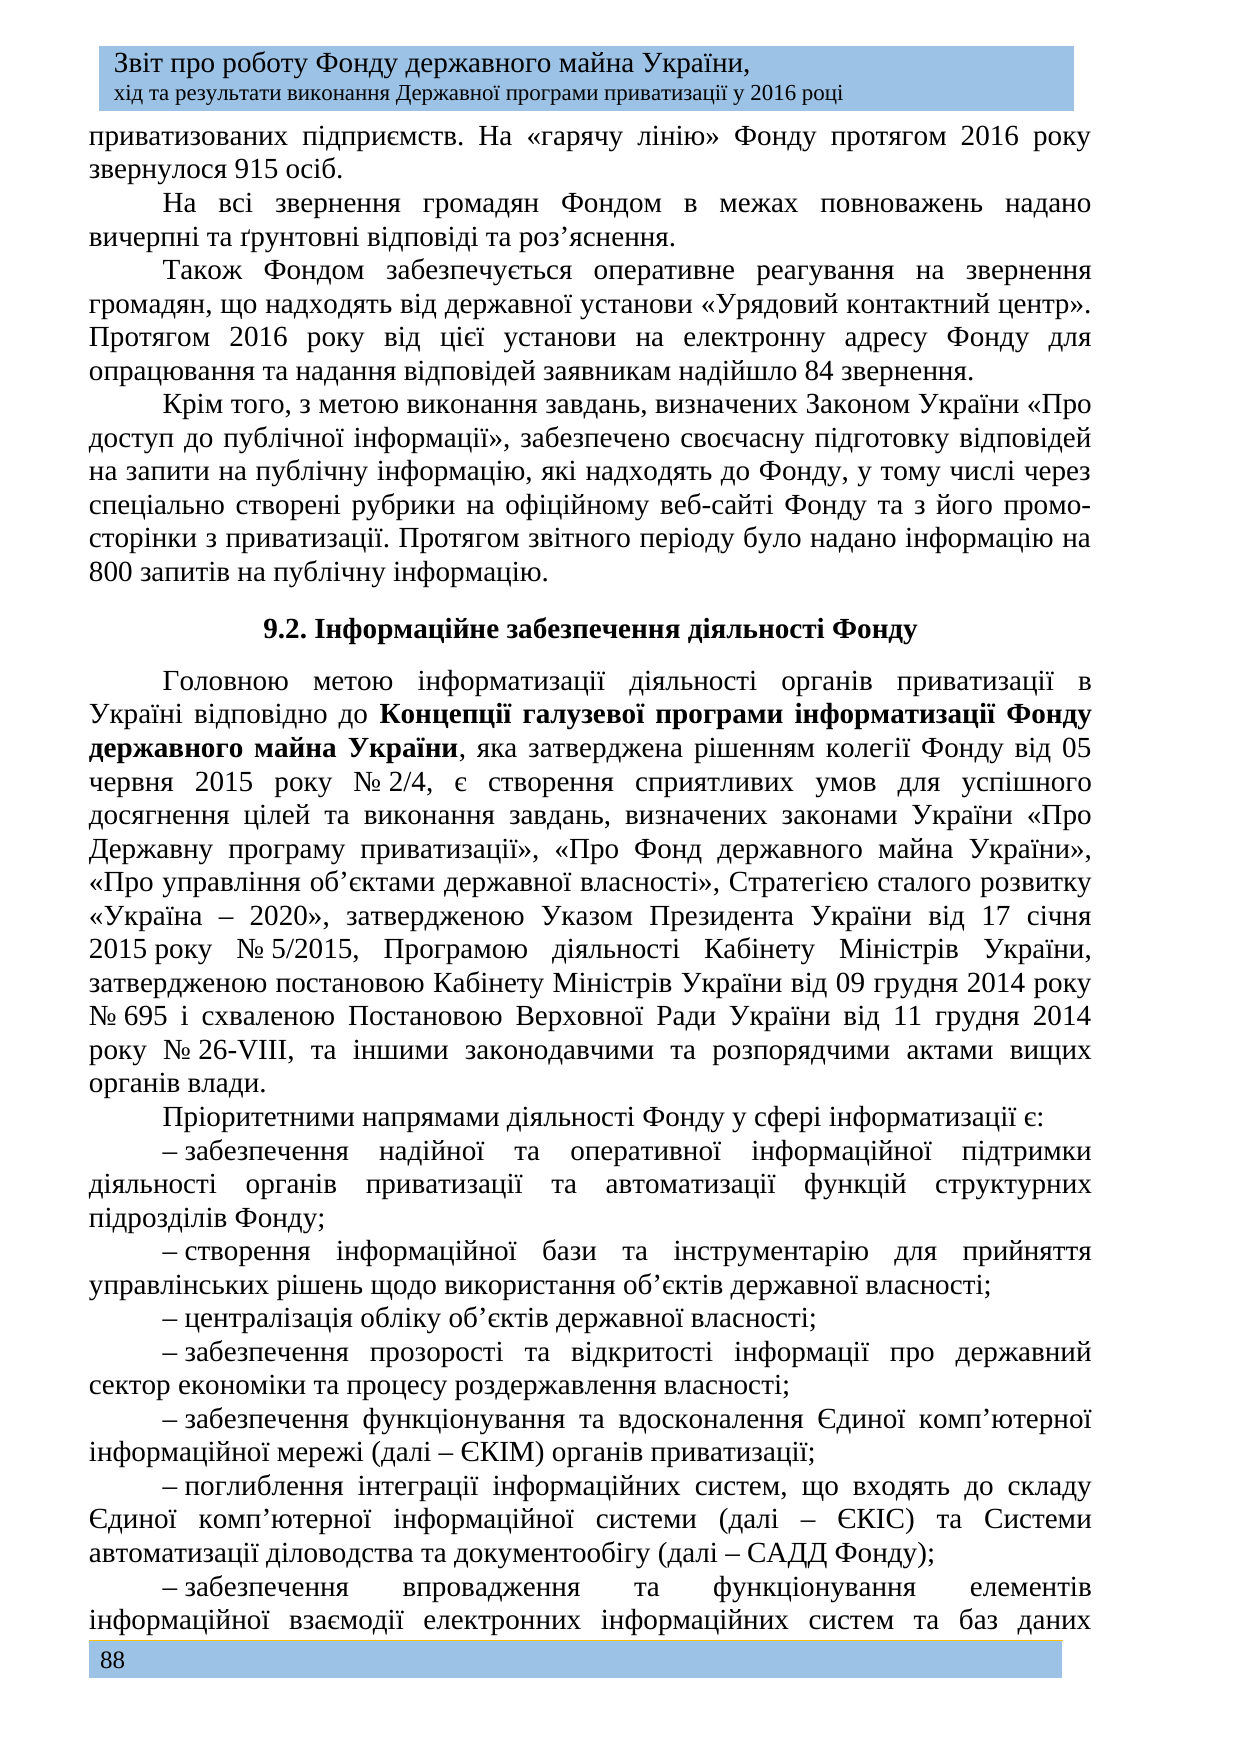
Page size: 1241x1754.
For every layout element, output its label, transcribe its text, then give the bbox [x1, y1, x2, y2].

text – забезпечення функціонування та вдосконалення Єдиної комп’ютерної інформаційної мережі (далі – ЄКІМ) органів приватизації; [89, 1401, 1092, 1468]
text Крім того, з метою виконання завдань, визначених Законом України «Про доступ до публічної інформації», забезпечено своєчасну підготовку відповідей на запити на публічну інформацію, які надходять до Фонду, у тому числі через спеціально створені рубрики на офіційному веб-сайті Фонду та з його промо-сторінки з приватизації. Протягом звітного періоду було надано інформацію на 800 запитів на публічну інформацію. [89, 386, 1092, 588]
text На всі звернення громадян Фондом в межах повноважень надано вичерпні та ґрунтовні відповіді та роз’яснення. [89, 185, 1092, 252]
text – забезпечення впровадження та функціонування елементів інформаційної взаємодії електронних інформаційних систем та баз даних державних органів. [89, 1569, 1092, 1636]
text – забезпечення прозорості та відкритості інформації про державний сектор економіки та процесу роздержавлення власності; [89, 1334, 1092, 1401]
text – централізація обліку об’єктів державної власності; [89, 1300, 1092, 1334]
text – забезпечення надійної та оперативної інформаційної підтримки діяльності органів приватизації та автоматизації функцій структурних підрозділів Фонду; [89, 1133, 1092, 1233]
text – створення інформаційної бази та інструментарію для прийняття управлінських рішень щодо використання об’єктів державної власності; [89, 1233, 1092, 1300]
text Також Фондом забезпечується оперативне реагування на звернення громадян, що надходять від державної установи «Урядовий контактний центр». Протягом 2016 року від цієї установи на електронну адресу Фонду для опрацювання та надання відповідей заявникам надійшло 84 звернення. [89, 252, 1092, 386]
text Пріоритетними напрямами діяльності Фонду у сфері інформатизації є: [89, 1099, 1092, 1133]
text Головною метою інформатизації діяльності органів приватизації в Україні відповідно до Концепції галузевої програми інформатизації Фонду державного майна України, яка затверджена рішенням колегії Фонду від 05 червня 2015 року № 2/4, є створення сприятливих умов для успішного досягнення цілей та виконання завдань, визначених законами України «Про Державну програму приватизації», «Про Фонд державного майна України», «Про управління об’єктами державної власності», Стратегією сталого розвитку «Україна – 2020», затвердженою Указом Президента України від 17 січня 2015 року № 5/2015, Програмою діяльності Кабінету Міністрів України, затвердженою постановою Кабінету Міністрів України від 09 грудня 2014 року № 695 і схваленою Постановою Верховної Ради України від 11 грудня 2014 року № 26-VIII, та іншими законодавчими та розпорядчими актами вищих органів влади. [89, 663, 1092, 1099]
subtitle 9.2. Інформаційне забезпечення діяльності Фонду [89, 611, 1092, 644]
text – поглиблення інтеграції інформаційних систем, що входять до складу Єдиної комп’ютерної інформаційної системи (далі – ЄКІС) та Системи автоматизації діловодства та документообігу (далі – САДД Фонду); [89, 1468, 1092, 1569]
